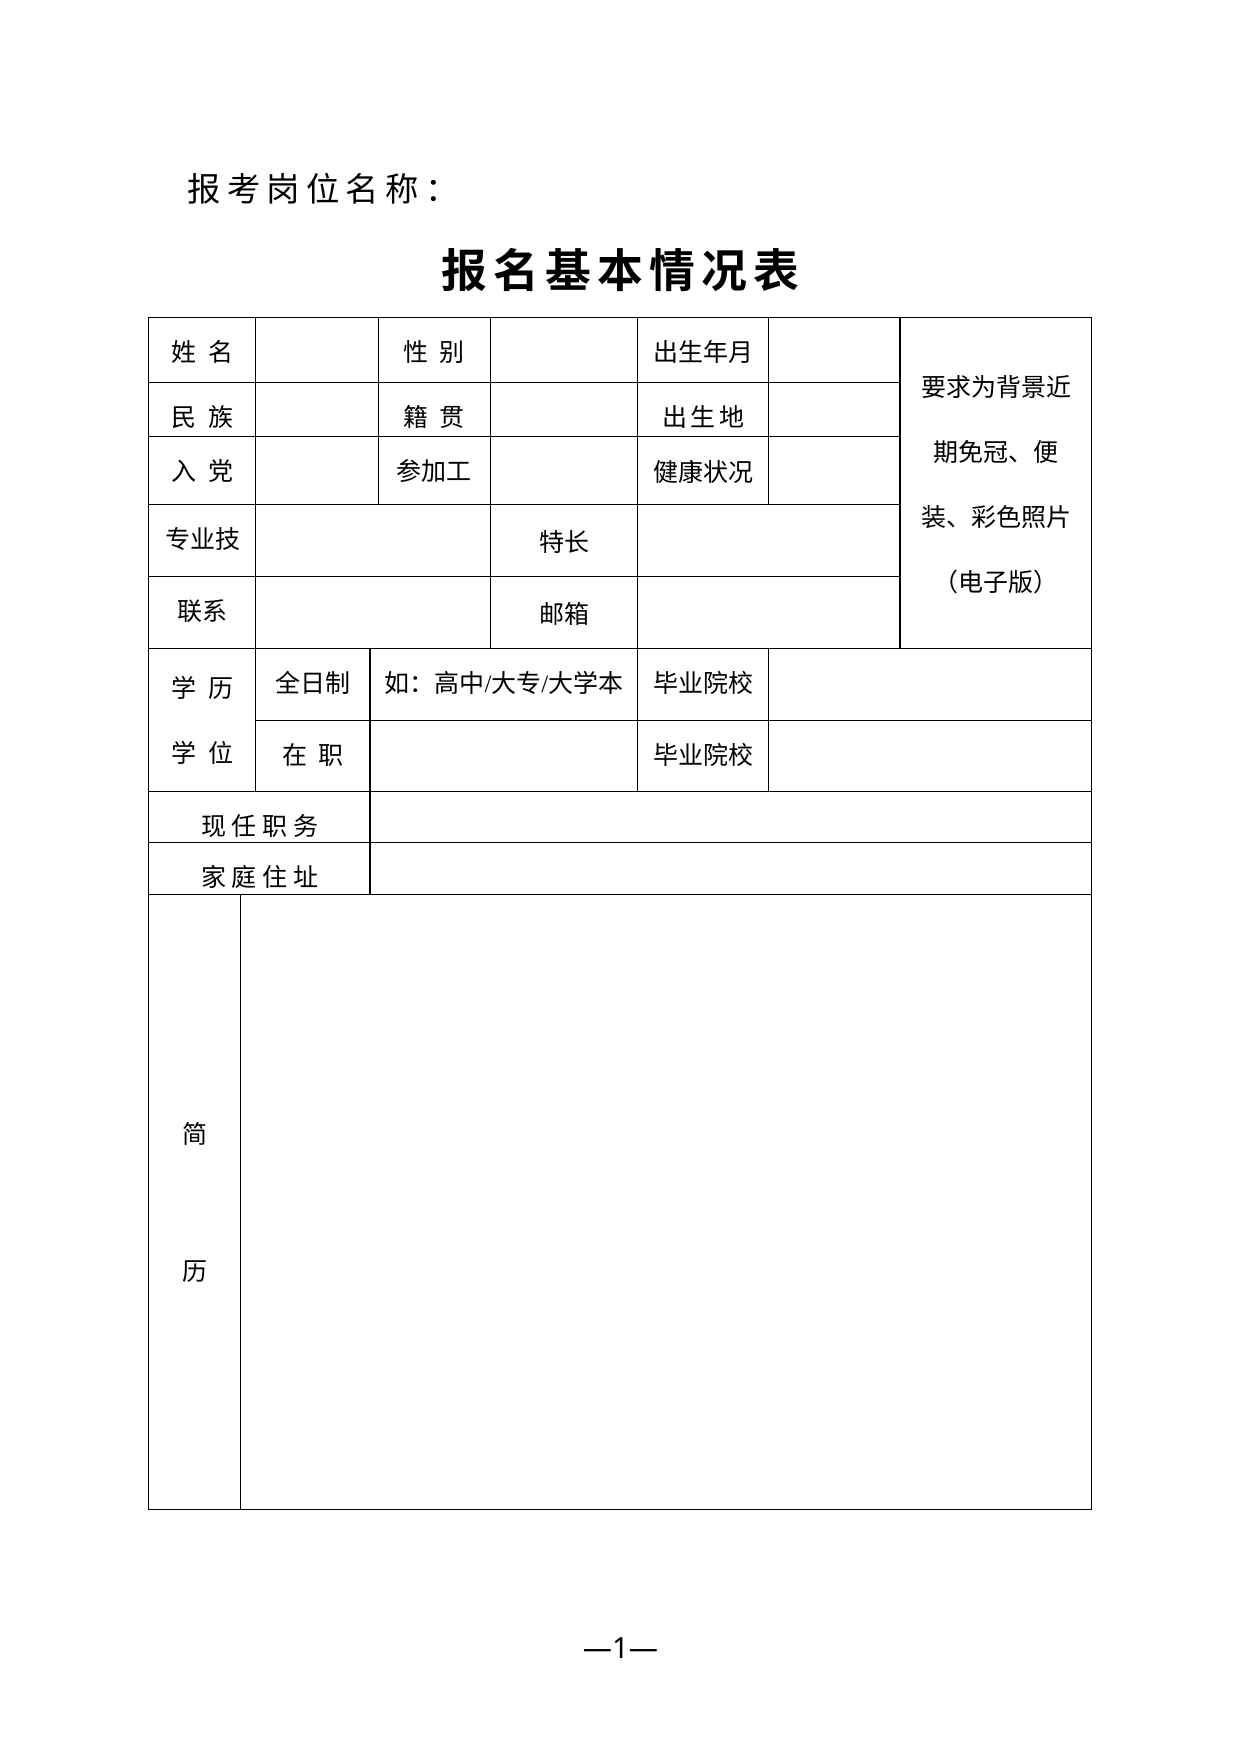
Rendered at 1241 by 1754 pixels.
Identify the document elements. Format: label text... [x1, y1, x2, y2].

table_cell 民 族 [149, 383, 255, 436]
table_cell [256, 577, 490, 648]
table_header 要求为背景近期免冠、便装、彩色照片（电子版） [901, 318, 1091, 648]
table_cell 专业技术职务 [149, 505, 255, 576]
table_cell 家 庭 住 址 [149, 843, 369, 894]
table_cell 参加工作时间 [379, 437, 490, 504]
table_cell [638, 577, 899, 648]
table_header 性 别 [379, 318, 490, 382]
table_cell [371, 792, 1091, 842]
table_cell 学 历 学 位 [149, 649, 255, 791]
table_cell [769, 383, 899, 436]
table_cell 入 党 时 间 [149, 437, 255, 504]
table_cell 联系 电话 [149, 577, 255, 648]
table_cell 特长 [491, 505, 637, 576]
table_cell 现 任 职 务 [149, 792, 369, 842]
table_header [769, 318, 899, 382]
table_cell [769, 721, 1091, 791]
table_cell 出生地 [638, 383, 768, 436]
table_header [491, 318, 637, 382]
table_header 姓 名 [149, 318, 255, 382]
table_cell [371, 843, 1091, 894]
table_cell 毕业院校 系及专业 [638, 721, 768, 791]
table_cell [638, 505, 899, 576]
table_cell 如：高中/大专/大学本科 工学学士 [371, 649, 637, 720]
table_cell 籍 贯 [379, 383, 490, 436]
table_cell [491, 437, 637, 504]
table_cell [241, 895, 1091, 1509]
text 报考岗位名称： [187, 154, 1053, 219]
table_cell 毕业院校 系及专业 [638, 649, 768, 720]
table_header [256, 318, 378, 382]
table_cell 邮箱 [491, 577, 637, 648]
table_cell [769, 649, 1091, 720]
table_cell [491, 383, 637, 436]
table_cell [256, 505, 490, 576]
table_cell 健康状况 [638, 437, 768, 504]
table_cell [256, 437, 378, 504]
table_cell [769, 437, 899, 504]
table_header 出生年月 （岁） [638, 318, 768, 382]
table_cell 简 历 [149, 895, 240, 1509]
table_cell [371, 721, 637, 791]
text 报名基本情况表 [187, 219, 1053, 317]
table_cell 全日制 教 育 [256, 649, 369, 720]
table_cell [256, 383, 378, 436]
table_cell 在 职 教 育 [256, 721, 369, 791]
